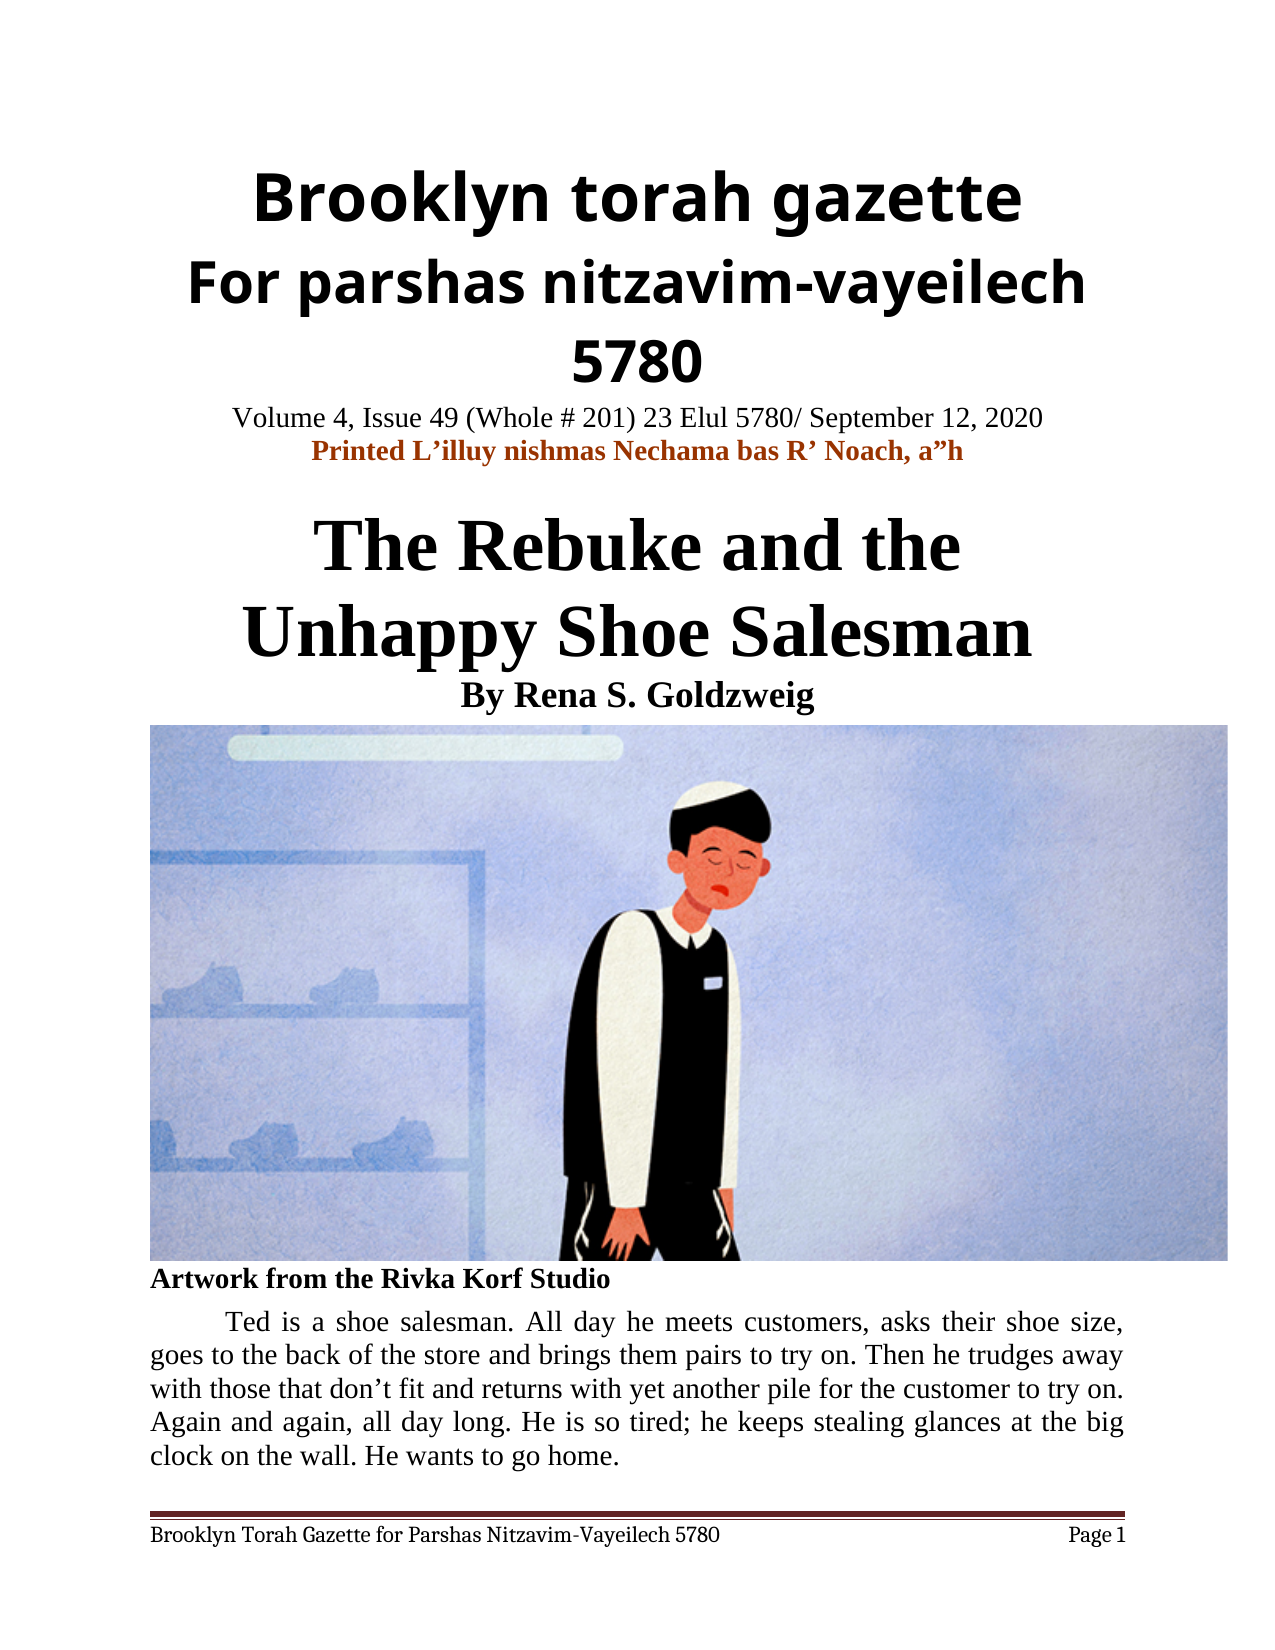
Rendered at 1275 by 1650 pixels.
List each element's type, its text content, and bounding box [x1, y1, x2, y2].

text By Rena S. Goldzweig [150, 673, 1125, 716]
text Printed L’illuy nishmas Nechama bas R’ Noach, a”h [150, 433, 1125, 467]
text Unhappy Shoe Salesman [150, 587, 1125, 673]
text Artwork from the Rivka Korf Studio [150, 1261, 1125, 1294]
text Volume 4, Issue 49 (Whole # 201) 23 Elul 5780/ September 12, 2020 [150, 400, 1125, 433]
picture [150, 725, 1228, 1261]
text For parshas nitzavim-vayeilech 5780 [150, 241, 1125, 400]
text Brooklyn torah gazette [150, 150, 1125, 241]
text Ted is a shoe salesman. All day he meets customers, asks their shoe size, goes to the back of the store and brings them pairs to try on. Then he trudges away with those that don’t fit and returns with yet another pile for the customer to try on. Again and again, all day long. He is so tired; he keeps stealing glances at the big clock on the wall. He wants to go home. [150, 1304, 1125, 1472]
text The Rebuke and the [150, 500, 1125, 587]
